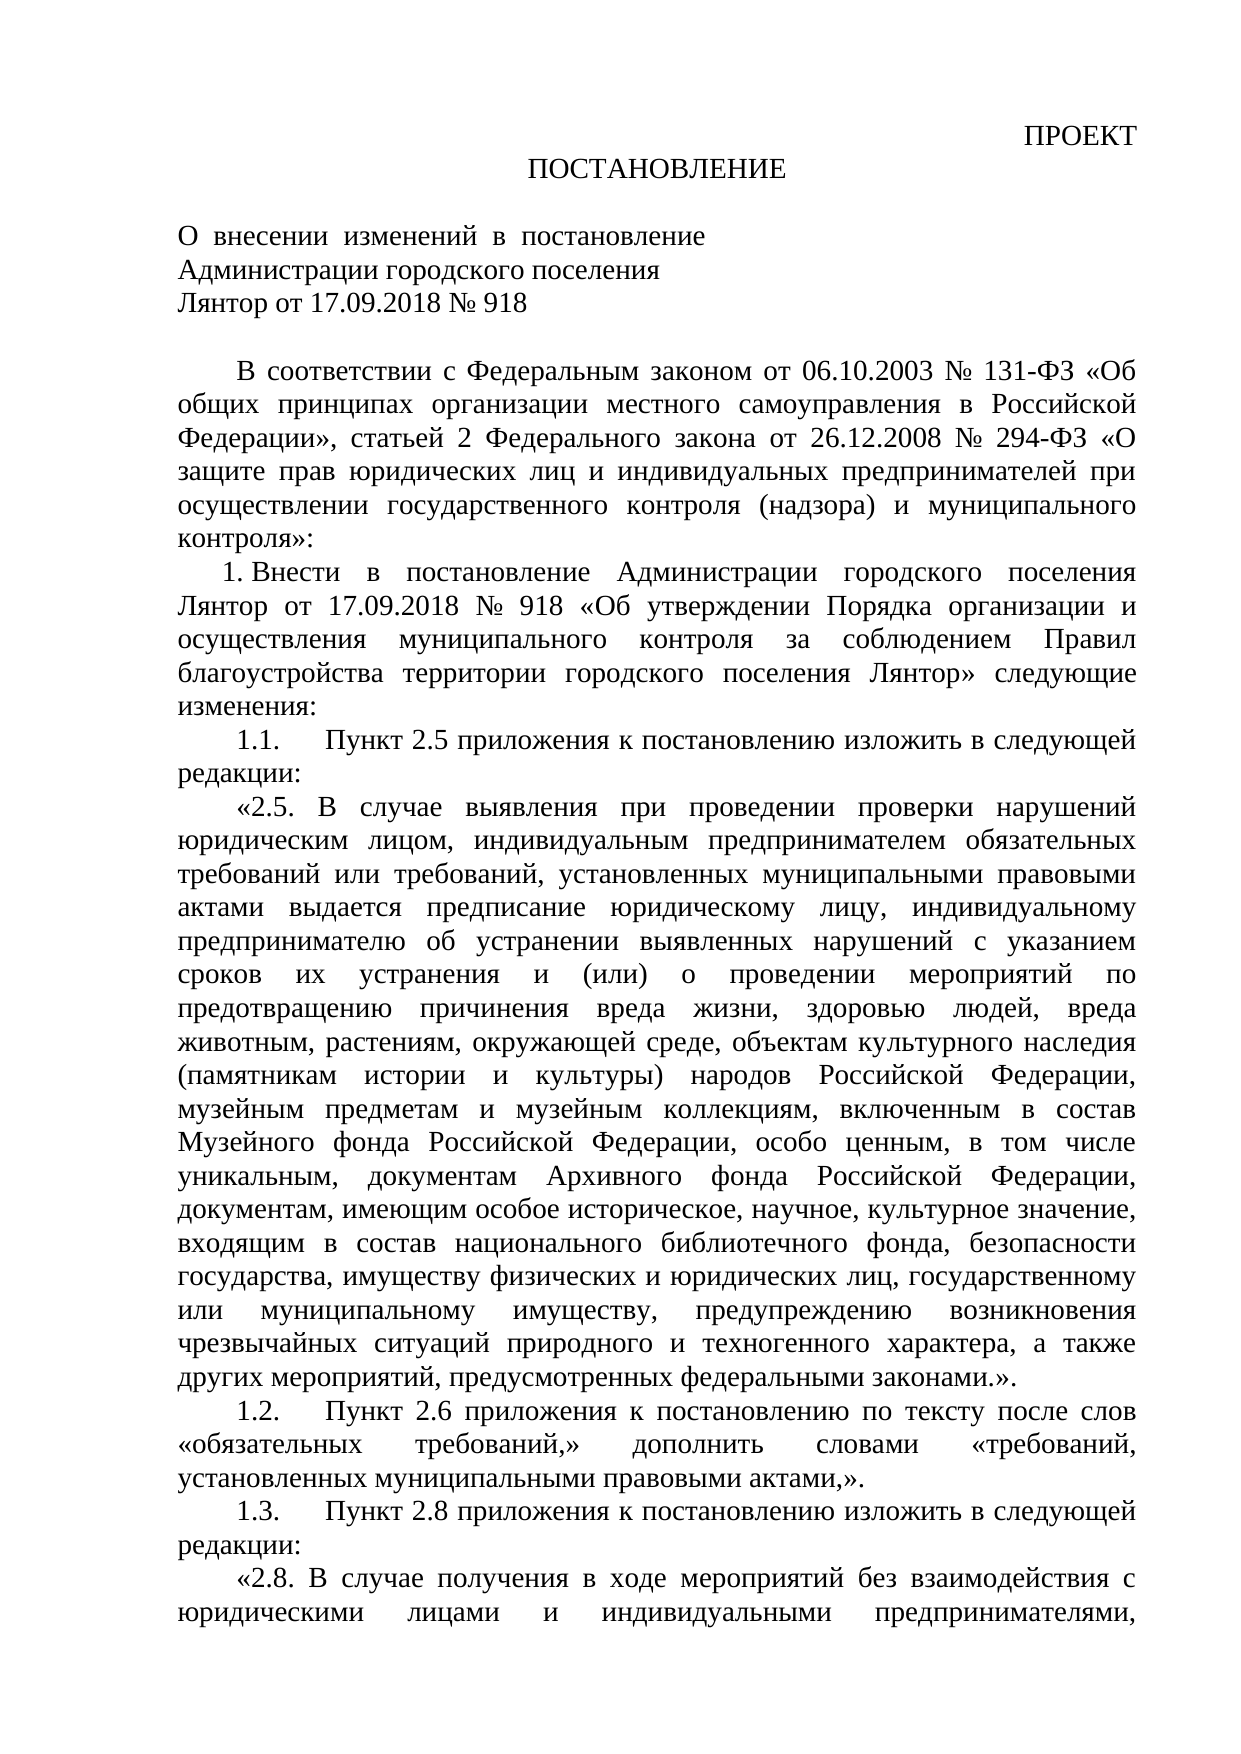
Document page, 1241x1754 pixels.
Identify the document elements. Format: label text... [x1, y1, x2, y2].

text О внесении изменений в постановление Администрации городского поселения [177, 219, 706, 286]
list Пункт 2.8 приложения к постановлению изложить в следующей редакции: [177, 1493, 1137, 1560]
list Пункт 2.5 приложения к постановлению изложить в следующей редакции: [177, 722, 1137, 789]
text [177, 1560, 1137, 1627]
list Пункт 2.6 приложения к постановлению по тексту после слов «обязательных требований,» дополнить словами «требований, установленных муниципальными правовыми актами,». [177, 1393, 1137, 1493]
text В соответствии с Федеральным законом от 06.10.2003 № 131-ФЗ «Об общих принципах организации местного самоуправления в Российской Федерации», статьей 2 Федерального закона от 26.12.2008 № 294-ФЗ «О защите прав юридических лиц и индивидуальных предпринимателей при осуществлении государственного контроля (надзора) и муниципального контроля»: [177, 353, 1137, 554]
text ПРОЕКТ [177, 118, 1137, 152]
text ПОСТАНОВЛЕНИЕ [177, 152, 1137, 185]
text Лянтор от 17.09.2018 № 918 [177, 286, 706, 319]
list Внести в постановление Администрации городского поселения Лянтор от 17.09.2018 № 918 «Об утверждении Порядка организации и осуществления муниципального контроля за соблюдением Правил благоустройства территории городского поселения Лянтор» следующие изменения: [177, 554, 1137, 722]
text «2.5. В случае выявления при проведении проверки нарушений юридическим лицом, индивидуальным предпринимателем обязательных требований или требований, установленных муниципальными правовыми актами выдается предписание юридическому лицу, индивидуальному предпринимателю об устранении выявленных нарушений с указанием сроков их устранения и (или) о проведении мероприятий по предотвращению причинения вреда жизни, здоровью людей, вреда животным, растениям, окружающей среде, объектам культурного наследия (памятникам истории и культуры) народов Российской Федерации, музейным предметам и музейным коллекциям, включенным в состав Музейного фонда Российской Федерации, особо ценным, в том числе уникальным, документам Архивного фонда Российской Федерации, документам, имеющим особое историческое, научное, культурное значение, входящим в состав национального библиотечного фонда, безопасности государства, имуществу физических и юридических лиц, государственному или муниципальному имуществу, предупреждению возникновения чрезвычайных ситуаций природного и техногенного характера, а также других мероприятий, предусмотренных федеральными законами.». [177, 789, 1137, 1393]
